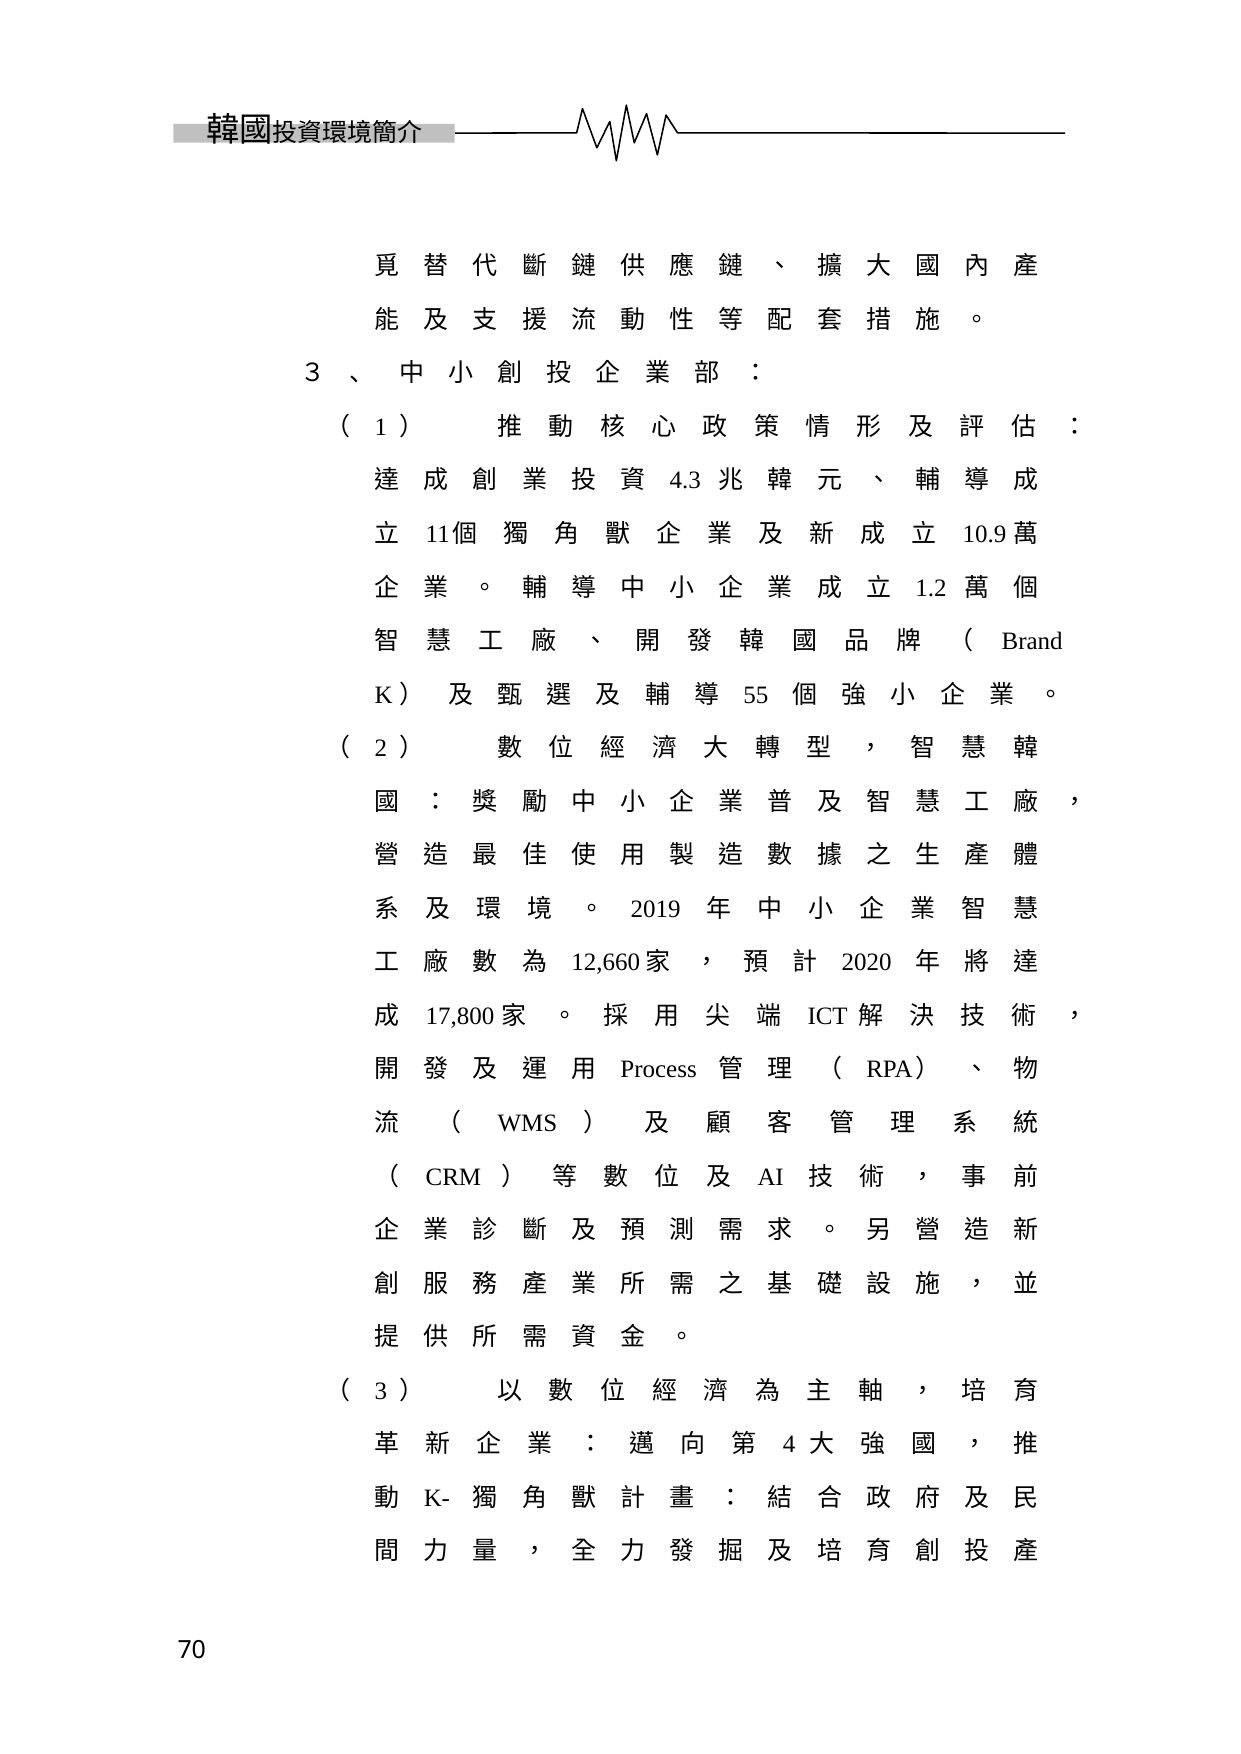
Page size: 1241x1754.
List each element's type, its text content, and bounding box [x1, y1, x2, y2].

text （1） 推動核心政策情形及評估：達成創業投資4.3兆韓元、輔導成立11個獨角獸企業及新成立10.9萬企業。輔導中小企業成立1.2萬個智慧工廠、開發韓國品牌（Brand K）及甄選及輔導55個強小企業。 [301, 398, 1063, 719]
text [301, 1362, 1063, 1576]
text ３、中小創投企業部： [276, 344, 1063, 398]
text （2） 數位經濟大轉型，智慧韓國：獎勵中小企業普及智慧工廠，營造最佳使用製造數據之生產體系及環境。2019年中小企業智慧工廠數為12,660家，預計2020年將達成17,800家。採用尖端ICT解決技術，開發及運用Process管理（RPA）、物流（WMS）及顧客管理系統（CRM）等數位及AI技術，事前企業診斷及預測需求。另營造新創服務產業所需之基礎設施，並提供所需資金。 [301, 719, 1063, 1362]
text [325, 237, 1063, 344]
